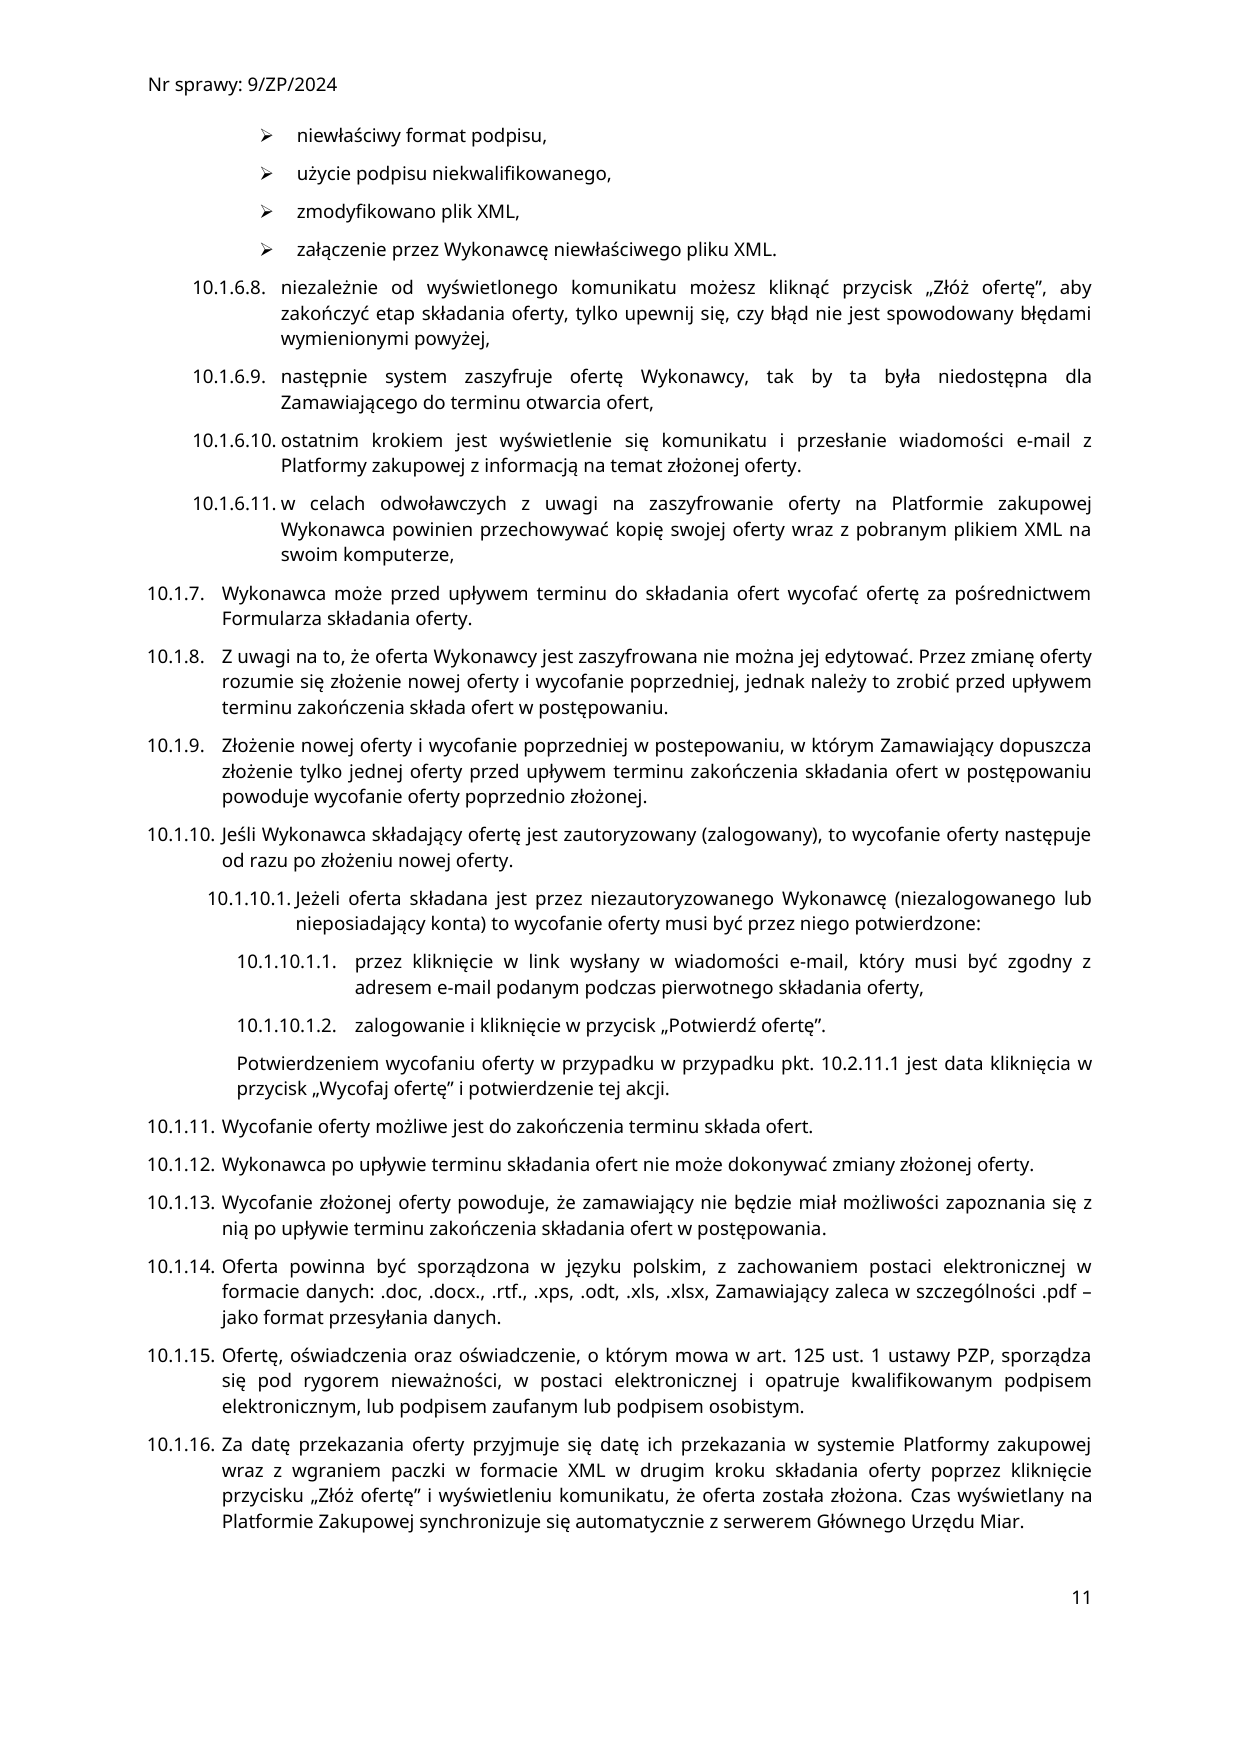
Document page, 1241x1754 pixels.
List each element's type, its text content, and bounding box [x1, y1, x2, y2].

list użycie podpisu niekwalifikowanego, [259, 161, 1093, 186]
list Wycofanie złożonej oferty powoduje, że zamawiający nie będzie miał możliwości zapoznania się z nią po upływie terminu zakończenia składania ofert w postępowania. [147, 1190, 1093, 1241]
list niewłaściwy format podpisu, [259, 122, 1093, 148]
list załączenie przez Wykonawcę niewłaściwego pliku XML. [259, 237, 1093, 262]
text Potwierdzeniem wycofaniu oferty w przypadku w przypadku pkt. 10.2.11.1 jest data kliknięcia w przycisk „Wycofaj ofertę” i potwierdzenie tej akcji. [236, 1050, 1093, 1101]
list niezależnie od wyświetlonego komunikatu możesz kliknąć przycisk „Złóż ofertę”, aby zakończyć etap składania oferty, tylko upewnij się, czy błąd nie jest spowodowany błędami wymienionymi powyżej, [192, 274, 1093, 351]
list w celach odwoławczych z uwagi na zaszyfrowanie oferty na Platformie zakupowej Wykonawca powinien przechowywać kopię swojej oferty wraz z pobranym plikiem XML na swoim komputerze, [192, 491, 1093, 567]
list Wycofanie oferty możliwe jest do zakończenia terminu składa ofert. [147, 1114, 1093, 1139]
list Oferta powinna być sporządzona w języku polskim, z zachowaniem postaci elektronicznej w formacie danych: .doc, .docx., .rtf., .xps, .odt, .xls, .xlsx, Zamawiający zaleca w szczególności .pdf – jako format przesyłania danych. [147, 1253, 1093, 1330]
list zmodyfikowano plik XML, [259, 198, 1093, 224]
list następnie system zaszyfruje ofertę Wykonawcy, tak by ta była niedostępna dla Zamawiającego do terminu otwarcia ofert, [192, 364, 1093, 415]
list Jeżeli oferta składana jest przez niezautoryzowanego Wykonawcę (niezalogowanego lub nieposiadający konta) to wycofanie oferty musi być przez niego potwierdzone: [207, 885, 1093, 936]
list Wykonawca po upływie terminu składania ofert nie może dokonywać zmiany złożonej oferty. [147, 1152, 1093, 1177]
list Za datę przekazania oferty przyjmuje się datę ich przekazania w systemie Platformy zakupowej wraz z wgraniem paczki w formacie XML w drugim kroku składania oferty poprzez kliknięcie przycisku „Złóż ofertę” i wyświetleniu komunikatu, że oferta została złożona. Czas wyświetlany na Platformie Zakupowej synchronizuje się automatycznie z serwerem Głównego Urzędu Miar. [147, 1431, 1093, 1533]
list Złożenie nowej oferty i wycofanie poprzedniej w postepowaniu, w którym Zamawiający dopuszcza złożenie tylko jednej oferty przed upływem terminu zakończenia składania ofert w postępowaniu powoduje wycofanie oferty poprzednio złożonej. [147, 732, 1093, 809]
list przez kliknięcie w link wysłany w wiadomości e-mail, który musi być zgodny z adresem e-mail podanym podczas pierwotnego składania oferty, [236, 948, 1093, 999]
list zalogowanie i kliknięcie w przycisk „Potwierdź ofertę”. [236, 1012, 1093, 1038]
list Z uwagi na to, że oferta Wykonawcy jest zaszyfrowana nie można jej edytować. Przez zmianę oferty rozumie się złożenie nowej oferty i wycofanie poprzedniej, jednak należy to zrobić przed upływem terminu zakończenia składa ofert w postępowaniu. [147, 643, 1093, 720]
list Jeśli Wykonawca składający ofertę jest zautoryzowany (zalogowany), to wycofanie oferty następuje od razu po złożeniu nowej oferty. [147, 821, 1093, 872]
list Wykonawca może przed upływem terminu do składania ofert wycofać ofertę za pośrednictwem Formularza składania oferty. [147, 580, 1093, 631]
list ostatnim krokiem jest wyświetlenie się komunikatu i przesłanie wiadomości e-mail z Platformy zakupowej z informacją na temat złożonej oferty. [192, 427, 1093, 478]
list Ofertę, oświadczenia oraz oświadczenie, o którym mowa w art. 125 ust. 1 ustawy PZP, sporządza się pod rygorem nieważności, w postaci elektronicznej i opatruje kwalifikowanym podpisem elektronicznym, lub podpisem zaufanym lub podpisem osobistym. [147, 1342, 1093, 1419]
